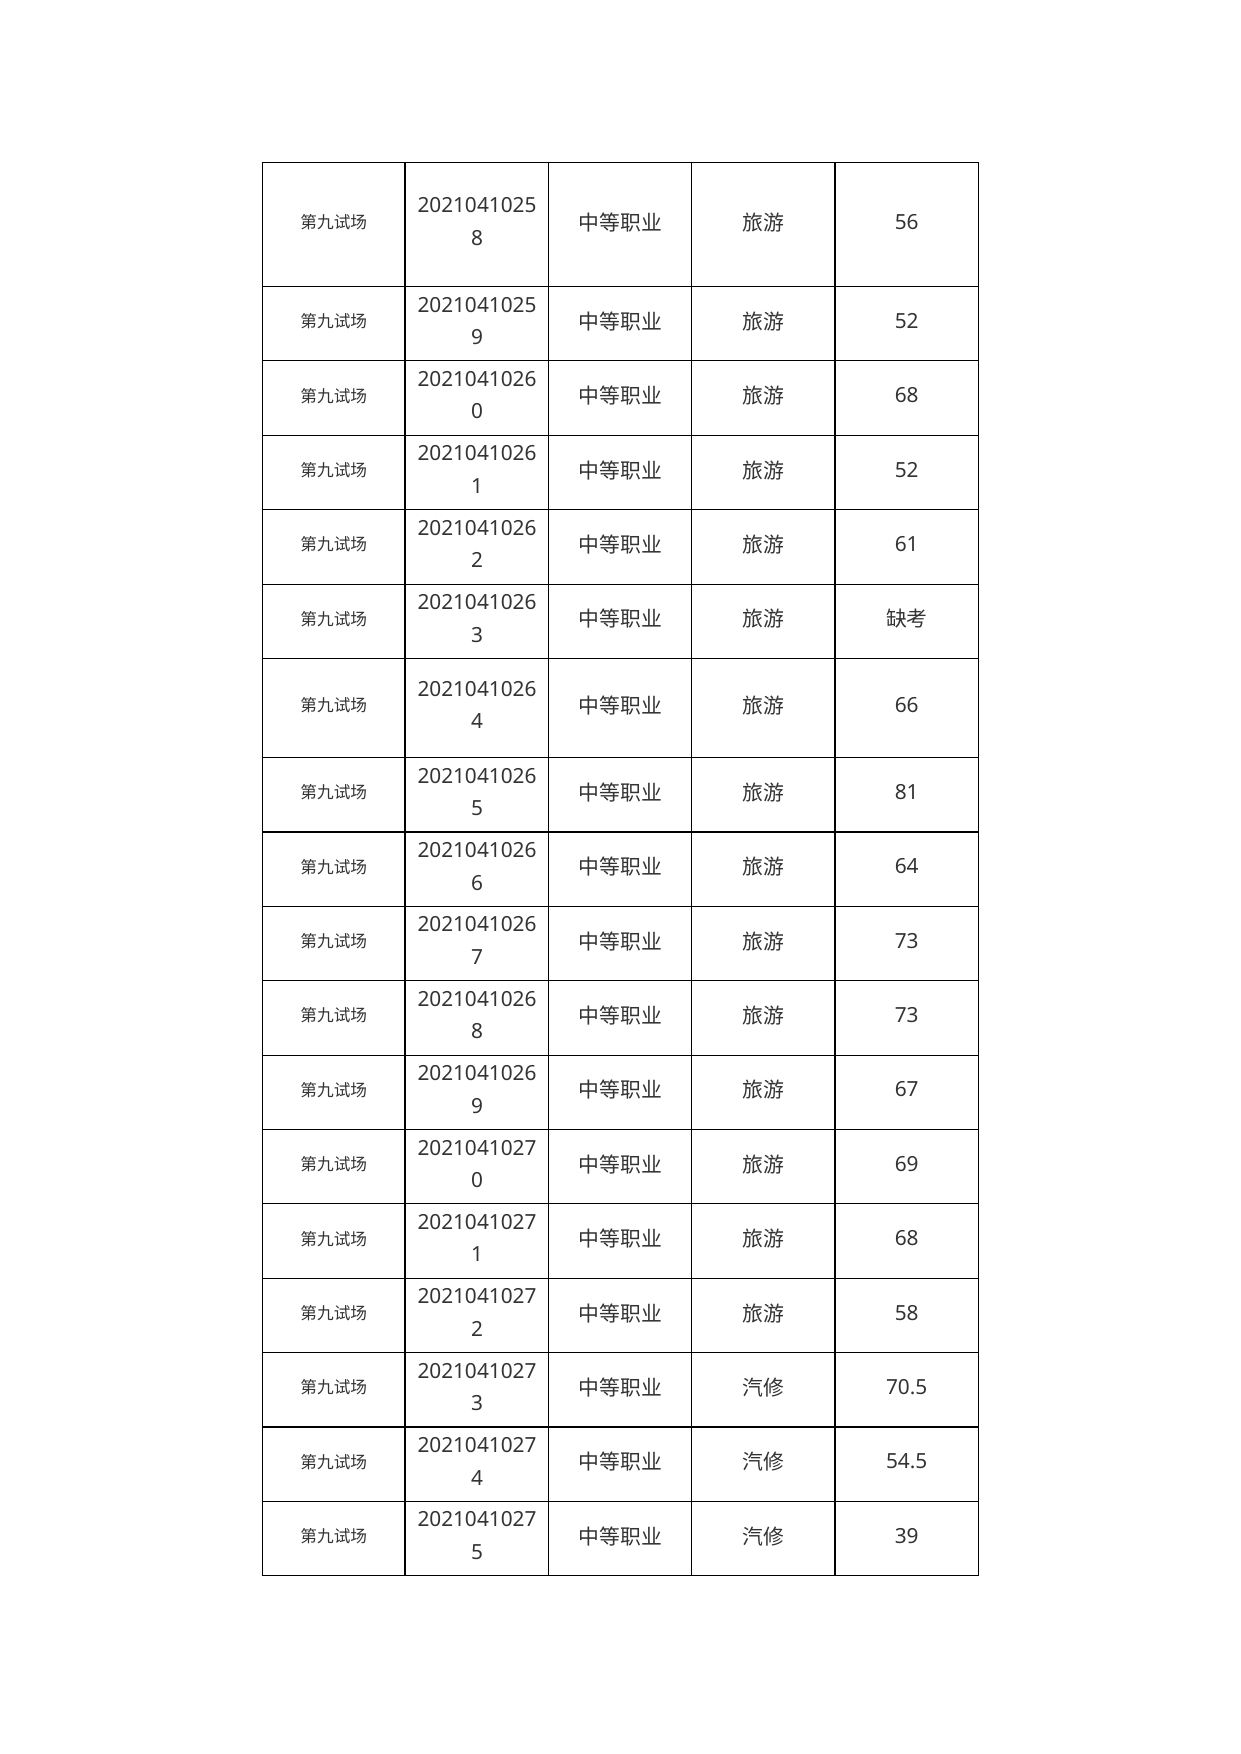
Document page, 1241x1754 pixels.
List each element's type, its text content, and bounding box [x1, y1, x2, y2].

table_cell 中等职业 [549, 758, 691, 831]
table_cell 68 [836, 1204, 978, 1278]
table_cell 52 [836, 287, 978, 360]
table_cell 第九试场 [263, 585, 404, 658]
table_cell 旅游 [692, 287, 834, 360]
table_cell 81 [836, 758, 978, 831]
table_cell 73 [836, 907, 978, 980]
table_cell 52 [836, 436, 978, 509]
table_cell 中等职业 [549, 287, 691, 360]
table_cell 第九试场 [263, 1056, 404, 1129]
table_cell 20210410270 [406, 1130, 548, 1203]
table_cell 中等职业 [549, 1428, 691, 1501]
table_cell 20210410269 [406, 1056, 548, 1129]
table_cell 旅游 [692, 1130, 834, 1203]
table_cell 缺考 [836, 585, 978, 658]
table_cell 中等职业 [549, 510, 691, 583]
table_cell 旅游 [692, 1056, 834, 1129]
table_cell 中等职业 [549, 585, 691, 658]
table_cell 20210410261 [406, 436, 548, 509]
table_cell 20210410262 [406, 510, 548, 583]
table_cell 56 [836, 163, 978, 286]
table_cell 中等职业 [549, 907, 691, 980]
table_cell 第九试场 [263, 287, 404, 360]
table_cell 64 [836, 833, 978, 906]
table_cell 第九试场 [263, 361, 404, 435]
table_cell 66 [836, 659, 978, 757]
table_cell 第九试场 [263, 907, 404, 980]
table_cell 中等职业 [549, 1130, 691, 1203]
table_cell 20210410274 [406, 1428, 548, 1501]
table_cell 第九试场 [263, 758, 404, 831]
table_cell 20210410259 [406, 287, 548, 360]
table_cell 第九试场 [263, 510, 404, 583]
table_cell 旅游 [692, 585, 834, 658]
table_cell 第九试场 [263, 833, 404, 906]
table_cell 第九试场 [263, 1502, 404, 1575]
table_cell 中等职业 [549, 833, 691, 906]
table_cell 汽修 [692, 1428, 834, 1501]
table_cell 69 [836, 1130, 978, 1203]
table_cell 20210410273 [406, 1353, 548, 1426]
table_cell 20210410264 [406, 659, 548, 757]
table_cell 20210410266 [406, 833, 548, 906]
table_cell 73 [836, 981, 978, 1054]
table_cell 第九试场 [263, 1353, 404, 1426]
table_cell 旅游 [692, 1204, 834, 1278]
table_cell 54.5 [836, 1428, 978, 1501]
table_cell 第九试场 [263, 981, 404, 1054]
table_cell 第九试场 [263, 436, 404, 509]
table_cell 中等职业 [549, 981, 691, 1054]
table_cell 第九试场 [263, 659, 404, 757]
table_cell 67 [836, 1056, 978, 1129]
table_cell 旅游 [692, 510, 834, 583]
table_cell 中等职业 [549, 1279, 691, 1352]
table_cell 20210410271 [406, 1204, 548, 1278]
table_cell 旅游 [692, 907, 834, 980]
table_cell 第九试场 [263, 1428, 404, 1501]
table_cell 58 [836, 1279, 978, 1352]
table_cell 旅游 [692, 833, 834, 906]
table_cell 中等职业 [549, 361, 691, 435]
table_cell 第九试场 [263, 1204, 404, 1278]
table_cell 中等职业 [549, 1502, 691, 1575]
table_cell 70.5 [836, 1353, 978, 1426]
table_cell 20210410275 [406, 1502, 548, 1575]
table_cell 20210410265 [406, 758, 548, 831]
table_cell 61 [836, 510, 978, 583]
table_cell 20210410260 [406, 361, 548, 435]
table_cell 旅游 [692, 436, 834, 509]
table_cell 中等职业 [549, 1056, 691, 1129]
table_cell 第九试场 [263, 163, 404, 286]
table_cell 中等职业 [549, 436, 691, 509]
table_cell 汽修 [692, 1502, 834, 1575]
table_cell 20210410272 [406, 1279, 548, 1352]
table_cell 旅游 [692, 361, 834, 435]
table_cell 第九试场 [263, 1130, 404, 1203]
table_cell 68 [836, 361, 978, 435]
table_cell 旅游 [692, 1279, 834, 1352]
table_cell 中等职业 [549, 1204, 691, 1278]
table_cell 39 [836, 1502, 978, 1575]
table_cell 第九试场 [263, 1279, 404, 1352]
table_cell 旅游 [692, 163, 834, 286]
table_cell 20210410258 [406, 163, 548, 286]
table_cell 旅游 [692, 758, 834, 831]
table_cell 20210410268 [406, 981, 548, 1054]
table_cell 20210410267 [406, 907, 548, 980]
table_cell 中等职业 [549, 659, 691, 757]
table_cell 20210410263 [406, 585, 548, 658]
table_cell 中等职业 [549, 1353, 691, 1426]
table_cell 旅游 [692, 659, 834, 757]
table_cell 中等职业 [549, 163, 691, 286]
table_cell 旅游 [692, 981, 834, 1054]
table_cell 汽修 [692, 1353, 834, 1426]
